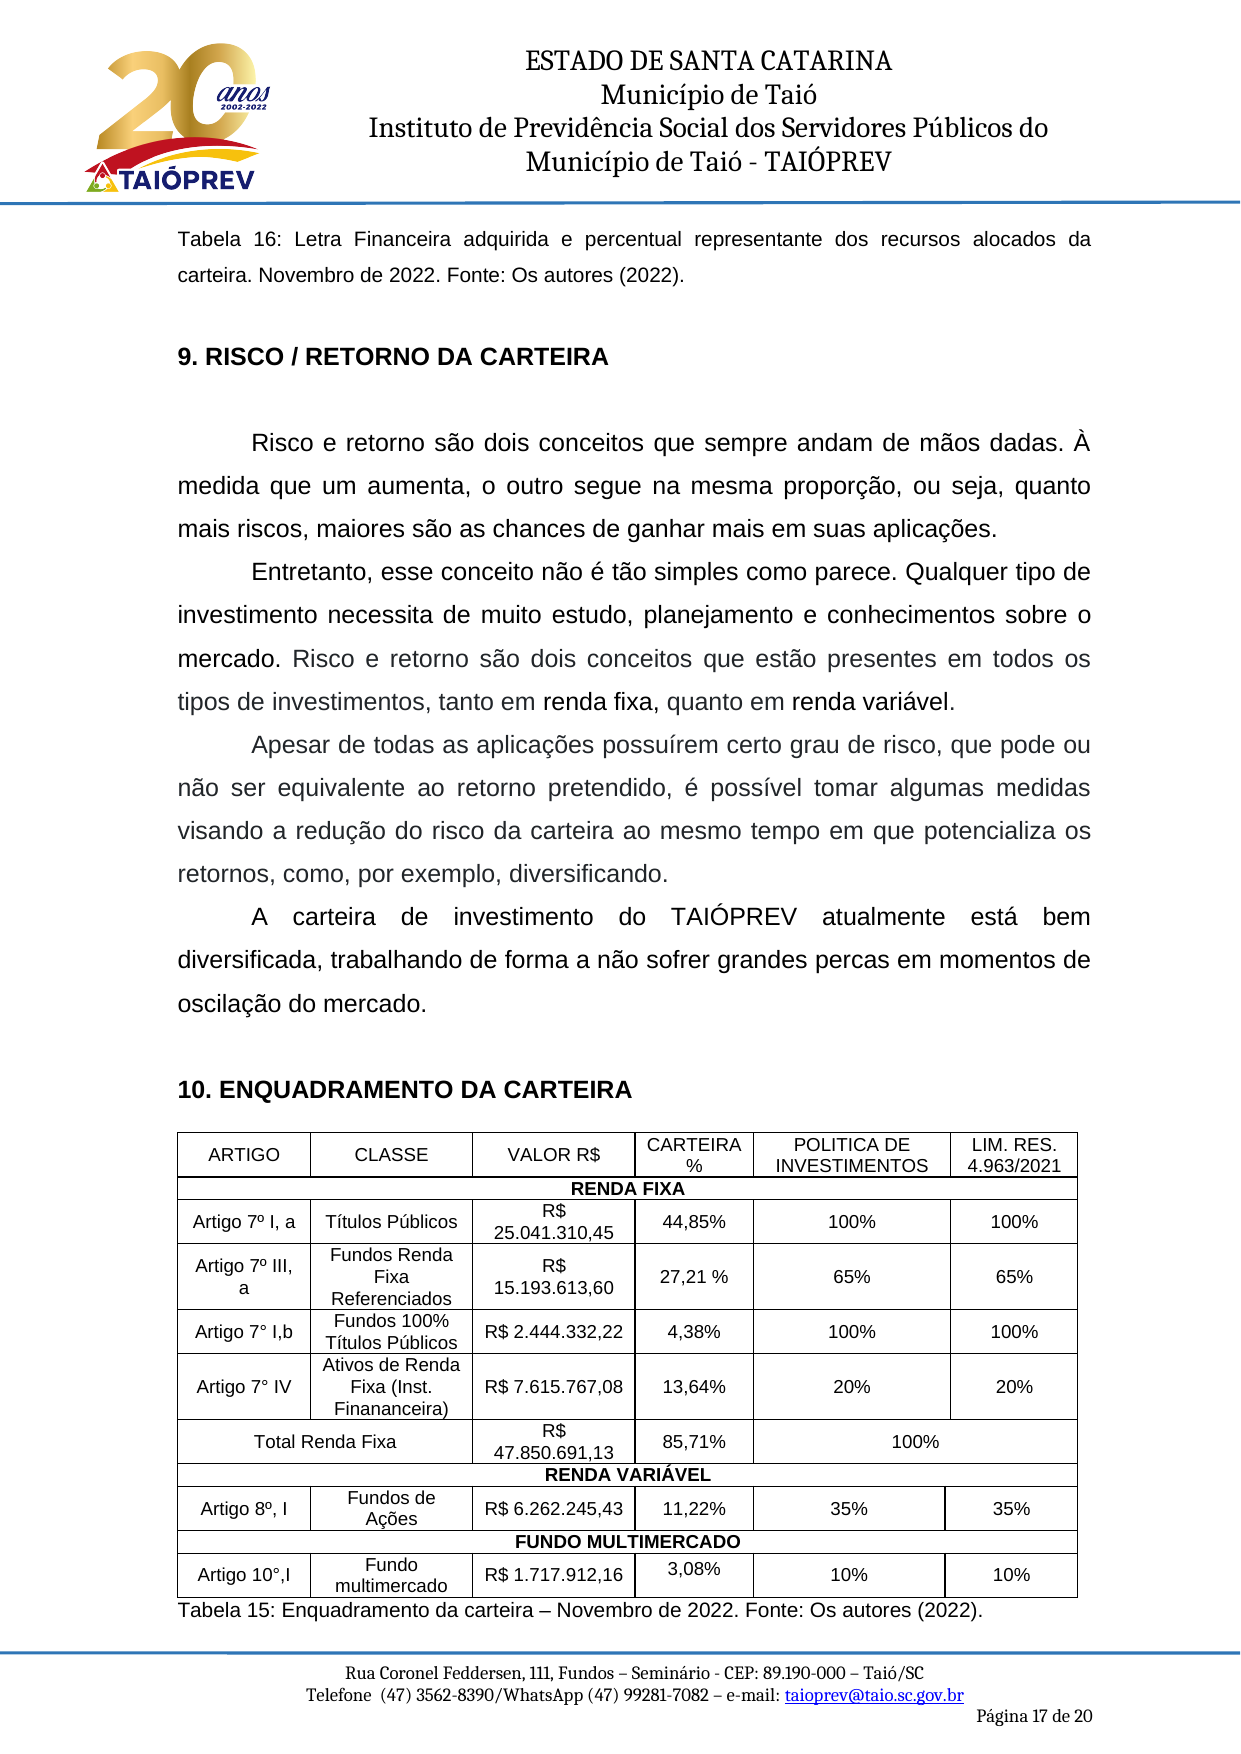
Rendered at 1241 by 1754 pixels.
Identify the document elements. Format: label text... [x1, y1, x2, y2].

text Tabela 16: Letra Financeira adquirida e percentual representante dos recursos alocados da carteira. Novembro de 2022. Fonte: Os autores (2022). [177, 227, 1092, 287]
table_cell R$ 25.041.310,45 [473, 1200, 634, 1243]
table_cell 10% [754, 1554, 944, 1597]
table_header VALOR R$ [473, 1133, 634, 1176]
table_cell 100% [754, 1420, 1077, 1463]
table_cell Ativos de Renda Fixa (Inst. Finananceira) [311, 1354, 472, 1419]
table_cell 100% [951, 1310, 1077, 1353]
table_cell RENDA VARIÁVEL [178, 1464, 1077, 1486]
table_header LIM. RES. 4.963/2021 [951, 1133, 1077, 1176]
table_cell R$ 47.850.691,13 [473, 1420, 634, 1463]
table_cell Artigo 10°,I [178, 1554, 310, 1597]
text Tabela 15: Enquadramento da carteira – Novembro de 2022. Fonte: Os autores (2022). [177, 1598, 1092, 1622]
text A carteira de investimento do TAIÓPREV atualmente está bem diversificada, trabalhando de forma a não sofrer grandes percas em momentos de oscilação do mercado. [177, 902, 1092, 1017]
table_cell Artigo 8º, I [178, 1487, 310, 1530]
table_header ARTIGO [178, 1133, 310, 1176]
picture [78, 37, 279, 201]
table_cell 20% [951, 1354, 1077, 1419]
table_cell RENDA FIXA [178, 1178, 1077, 1199]
table_cell 11,22% [636, 1487, 753, 1530]
table_cell 35% [946, 1487, 1077, 1530]
table_cell Total Renda Fixa [178, 1420, 472, 1463]
table_cell Fundos 100% Títulos Públicos [311, 1310, 472, 1353]
text 9. RISCO / RETORNO DA CARTEIRA [177, 342, 1092, 370]
text Risco e retorno são dois conceitos que sempre andam de mãos dadas. À medida que um aumenta, o outro segue na mesma proporção, ou seja, quanto mais riscos, maiores são as chances de ganhar mais em suas aplicações. [177, 428, 1092, 543]
table_cell 4,38% [636, 1310, 753, 1353]
table_cell 3,08% [636, 1554, 753, 1597]
table_cell Artigo 7º III, a [178, 1244, 310, 1309]
table_cell Fundos Renda Fixa Referenciados [311, 1244, 472, 1309]
table_cell R$ 6.262.245,43 [473, 1487, 634, 1530]
table_cell 100% [951, 1200, 1077, 1243]
table_cell 65% [754, 1244, 950, 1309]
table_cell Artigo 7° IV [178, 1354, 310, 1419]
table_cell FUNDO MULTIMERCADO [178, 1531, 1077, 1552]
table_cell R$ 7.615.767,08 [473, 1354, 634, 1419]
table_cell 27,21 % [636, 1244, 753, 1309]
table_cell 10% [946, 1554, 1077, 1597]
table_cell Títulos Públicos [311, 1200, 472, 1243]
table_cell 100% [754, 1200, 950, 1243]
table_cell 100% [754, 1310, 950, 1353]
table_header CARTEIRA% [636, 1133, 753, 1176]
table_cell Artigo 7º I, a [178, 1200, 310, 1243]
table_cell 13,64% [636, 1354, 753, 1419]
table_header CLASSE [311, 1133, 472, 1176]
table_cell Fundo multimercado [311, 1554, 472, 1597]
table_cell 65% [951, 1244, 1077, 1309]
table_cell 44,85% [636, 1200, 753, 1243]
text Apesar de todas as aplicações possuírem certo grau de risco, que pode ou não ser equivalente ao retorno pretendido, é possível tomar algumas medidas visando a redução do risco da carteira ao mesmo tempo em que potencializa os retornos, como, por exemplo, diversificando. [177, 730, 1092, 888]
table_cell Artigo 7° I,b [178, 1310, 310, 1353]
table_cell Fundos de Ações [311, 1487, 472, 1530]
text 10. ENQUADRAMENTO DA CARTEIRA [177, 1075, 1092, 1103]
table_header POLITICA DE INVESTIMENTOS [754, 1133, 950, 1176]
text Entretanto, esse conceito não é tão simples como parece. Qualquer tipo de investimento necessita de muito estudo, planejamento e conhecimentos sobre o mercado. Risco e retorno são dois conceitos que estão presentes em todos os tipos de investimentos, tanto em renda fixa, quanto em renda variável. [177, 557, 1092, 715]
table_cell 20% [754, 1354, 950, 1419]
table_cell 35% [754, 1487, 944, 1530]
table_cell 85,71% [636, 1420, 753, 1463]
table_cell R$ 1.717.912,16 [473, 1554, 634, 1597]
table_cell R$ 2.444.332,22 [473, 1310, 634, 1353]
table_cell R$ 15.193.613,60 [473, 1244, 634, 1309]
